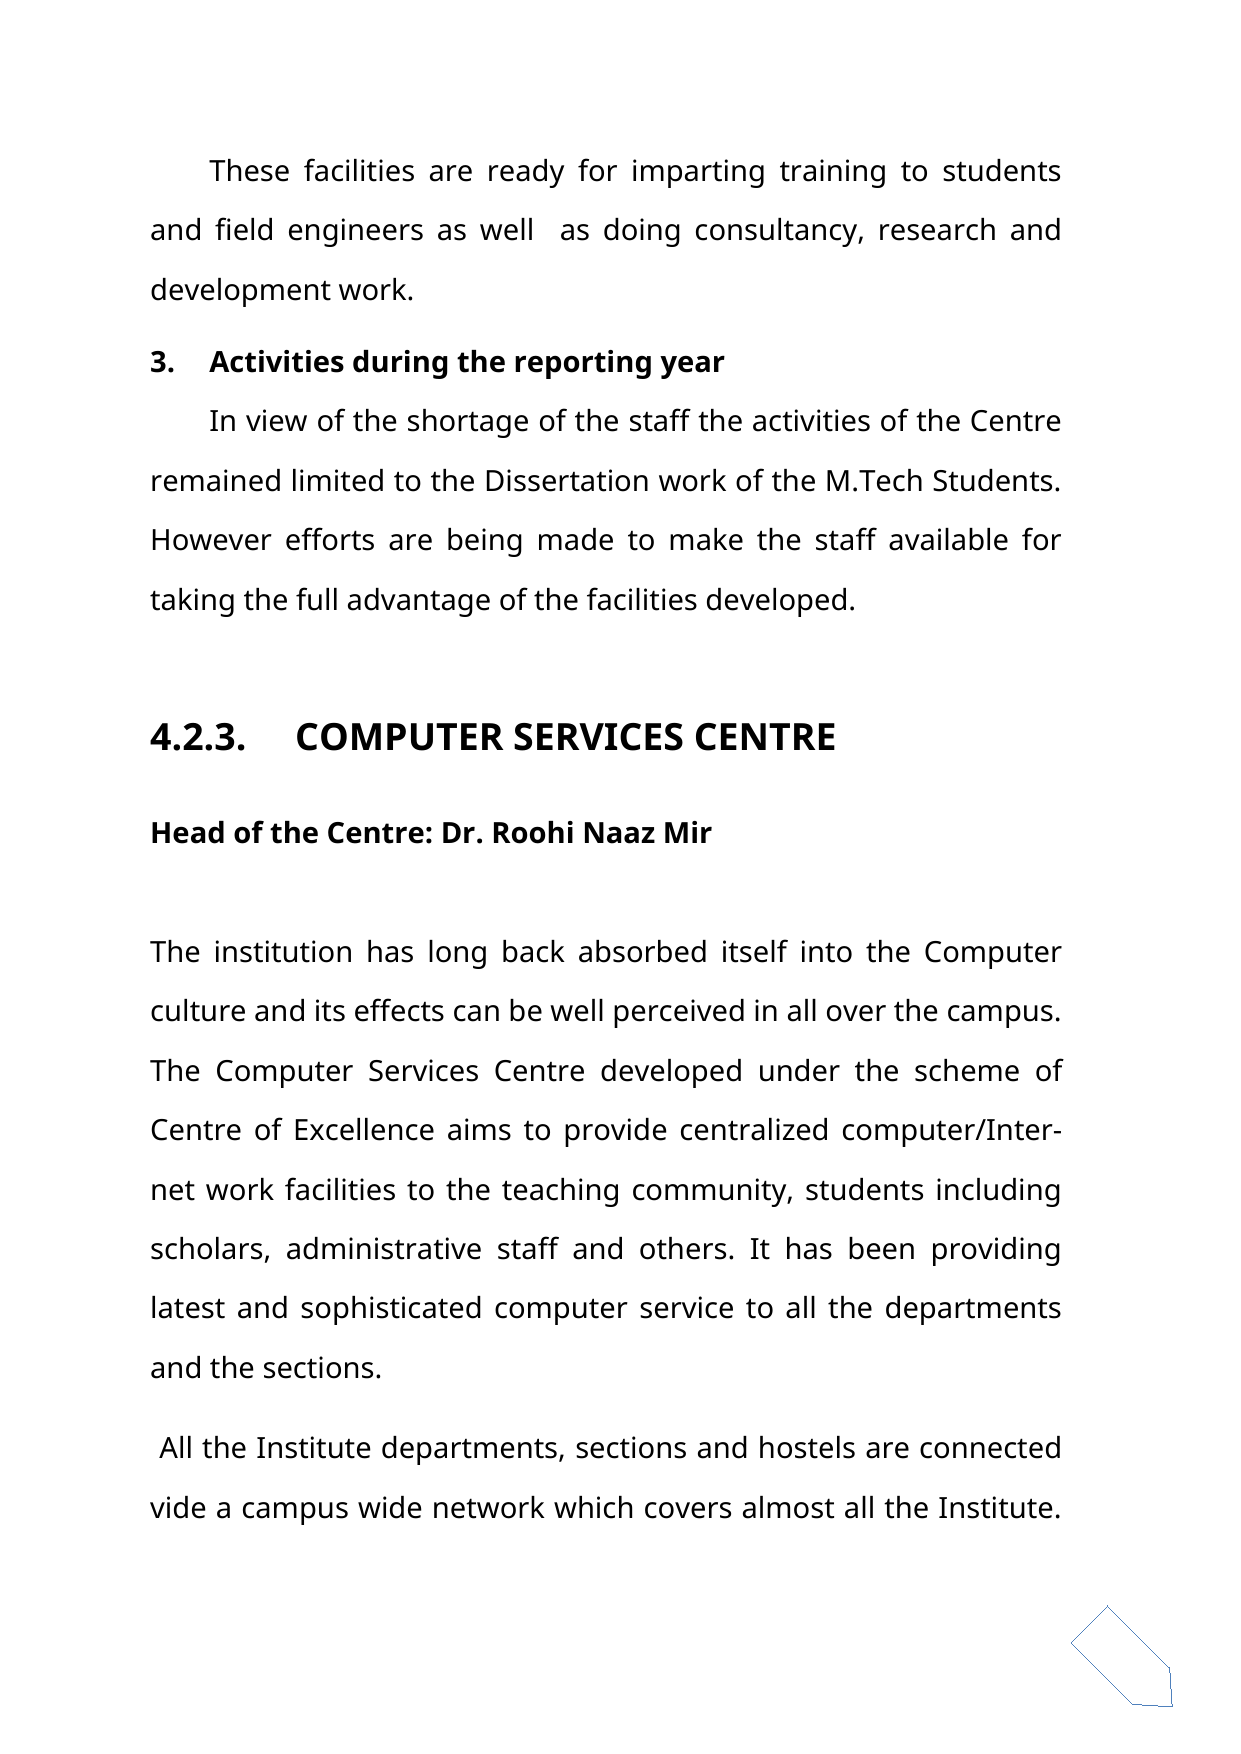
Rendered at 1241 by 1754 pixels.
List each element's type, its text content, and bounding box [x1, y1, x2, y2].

text The institution has long back absorbed itself into the Computer culture and its effects can be well perceived in all over the campus. The Computer Services Centre developed under the scheme of Centre of Excellence aims to provide centralized computer/Inter-net work facilities to the teaching community, students including scholars, administrative staff and others. It has been providing latest and sophisticated computer service to all the departments and the sections. [150, 931, 1063, 1387]
list In view of the shortage of the staff the activities of the Centre remained limited to the Dissertation work of the M.Tech Students. However efforts are being made to make the staff available for taking the full advantage of the facilities developed. [150, 400, 1063, 618]
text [150, 1428, 1063, 1527]
text Head of the Centre: Dr. Roohi Naaz Mir [150, 812, 1063, 852]
list Activities during the reporting year [150, 341, 1063, 381]
text These facilities are ready for imparting training to students and field engineers as well as doing consultancy, research and development work. [150, 150, 1063, 309]
text 4.2.3. COMPUTER SERVICES CENTRE [150, 710, 1063, 761]
